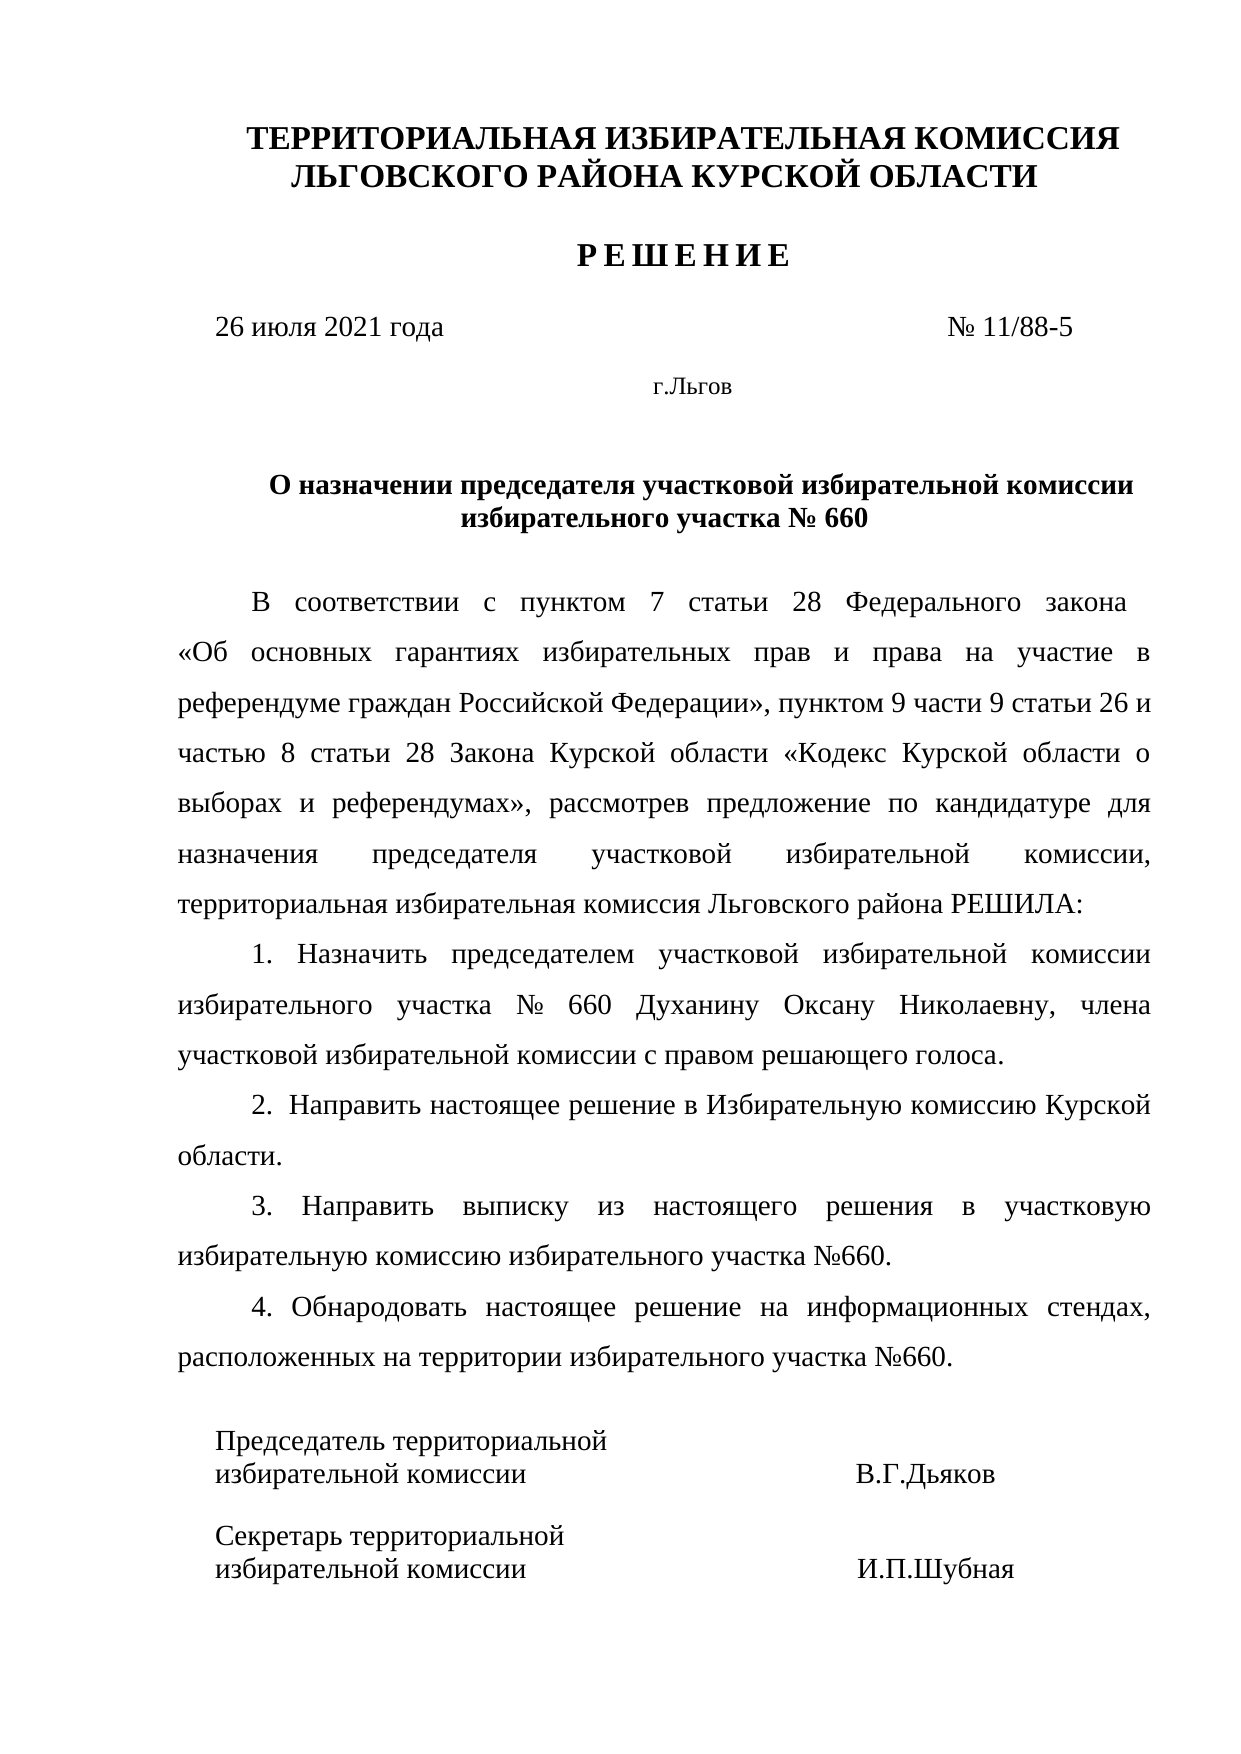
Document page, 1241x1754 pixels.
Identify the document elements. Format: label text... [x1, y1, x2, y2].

text 26 июля 2021 года № 11/88-5 [177, 309, 1152, 343]
text решение [177, 236, 1152, 274]
text Председатель территориальной [177, 1423, 1152, 1456]
text Секретарь территориальной [177, 1518, 1152, 1551]
text 2. Направить настоящее решение в Избирательную комиссию Курской области. [177, 1087, 1152, 1171]
text 4. Обнародовать настоящее решение на информационных стендах, расположенных на территории избирательного участка №660. [177, 1289, 1152, 1372]
text О назначении председателя участковой избирательной комиссии избирательного участка № 660 [177, 467, 1152, 534]
text г.Льгов [177, 371, 1152, 400]
text Территориальная избирательная комиссия ЛЬГОВСКОГО района Курской области [177, 118, 1152, 195]
text избирательной комиссии В.Г.Дьяков [177, 1456, 1152, 1490]
text избирательной комиссии И.П.Шубная [177, 1551, 1152, 1585]
text 1. Назначить председателем участковой избирательной комиссии избирательного участка № 660 Духанину Оксану Николаевну, члена участковой избирательной комиссии с правом решающего голоса. [177, 936, 1152, 1071]
text В соответствии с пунктом 7 статьи 28 Федерального закона «Об основных гарантиях избирательных прав и права на участие в референдуме граждан Российской Федерации», пунктом 9 части 9 статьи 26 и частью 8 статьи 28 Закона Курской области «Кодекс Курской области о выборах и референдумах», рассмотрев предложение по кандидатуре для назначения председателя участковой избирательной комиссии, территориальная избирательная комиссия Льговского района РЕШИЛА: [177, 584, 1152, 920]
text 3. Направить выписку из настоящего решения в участковую избирательную комиссию избирательного участка №660. [177, 1188, 1152, 1272]
